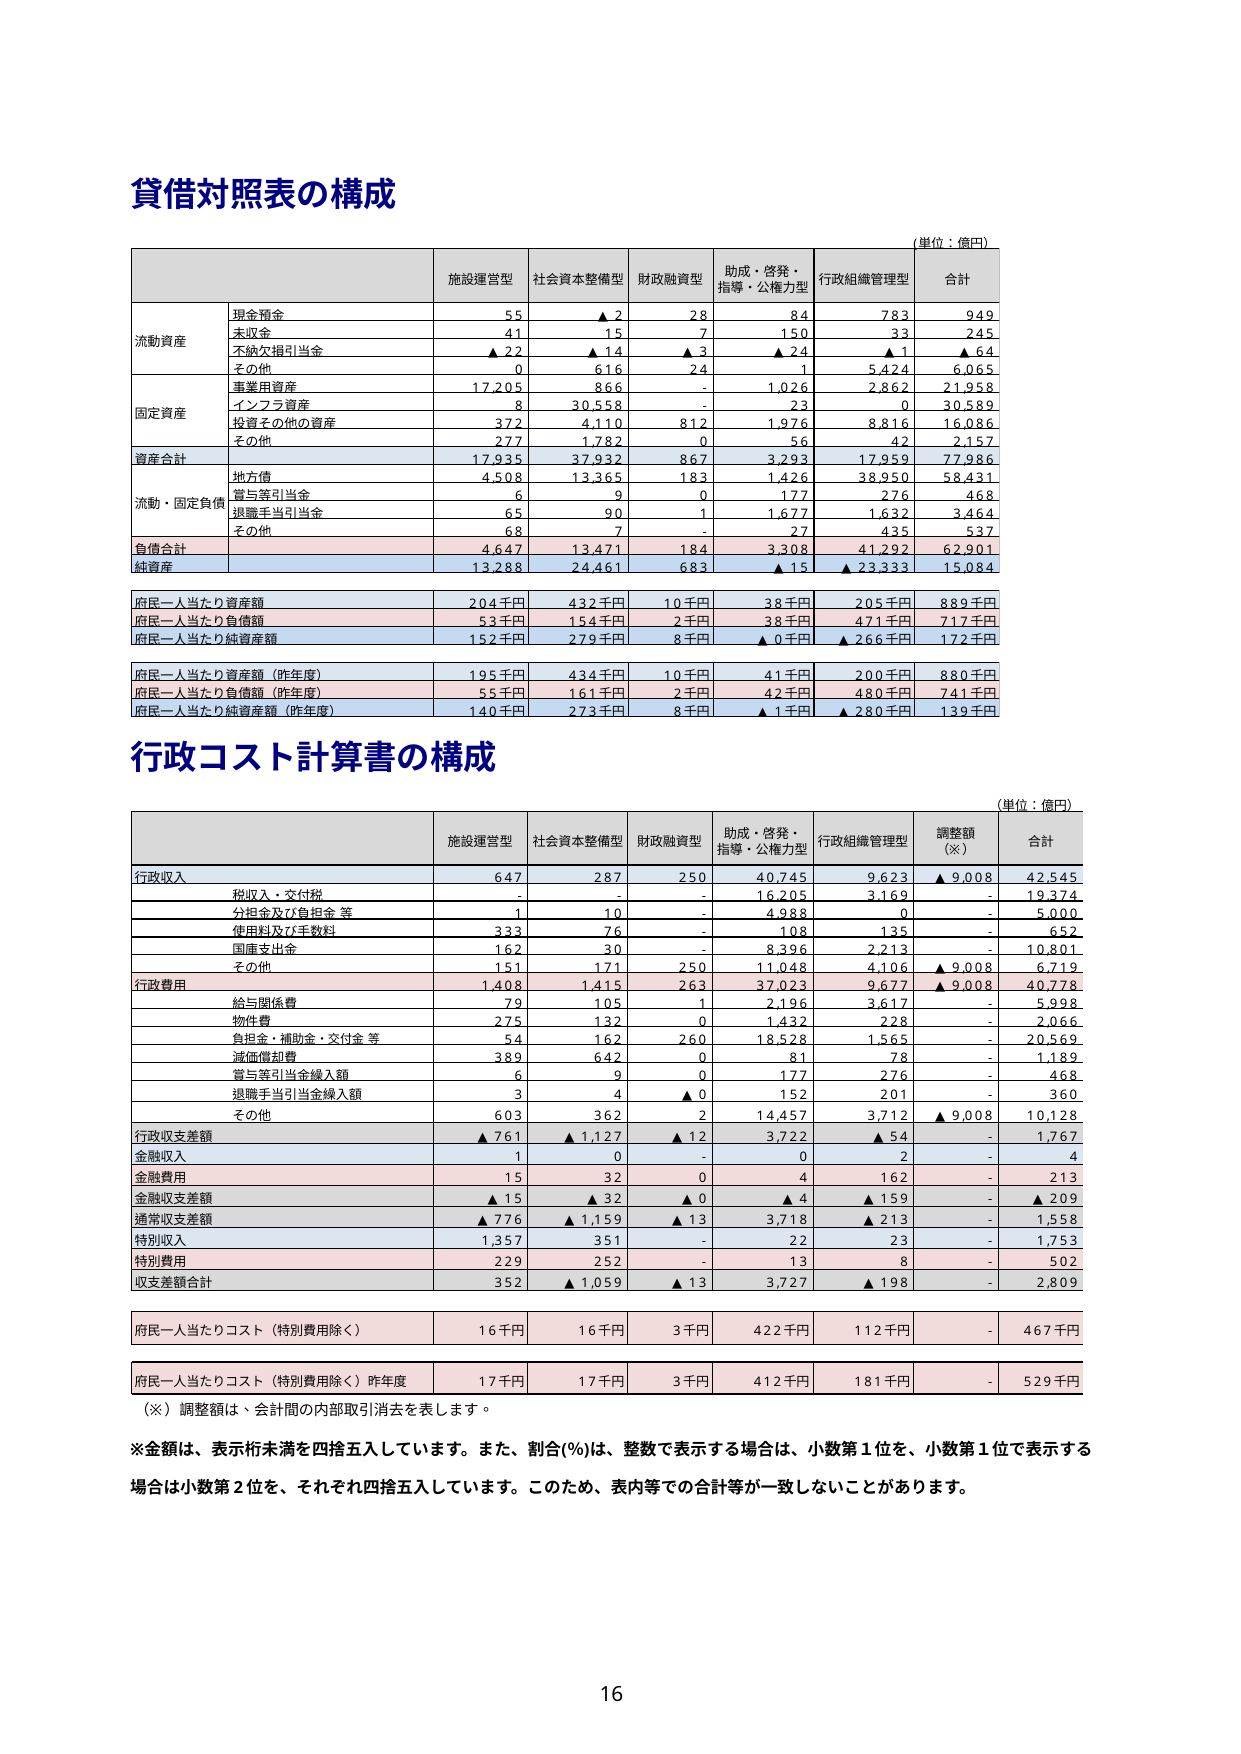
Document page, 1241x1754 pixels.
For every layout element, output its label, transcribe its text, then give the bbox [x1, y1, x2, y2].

text ※金額は、表示桁未満を四捨五入しています。また、割合(％)は、整数で表示する場合は、小数第１位を、小数第１位で表示する場合は小数第2位を、それぞれ四捨五入しています。このため、表内等での合計等が一致しないことがあります。 [130, 1429, 1092, 1504]
text 貸借対照表の構成 [130, 154, 1092, 229]
text 行政コスト計算書の構成 [130, 717, 1092, 792]
